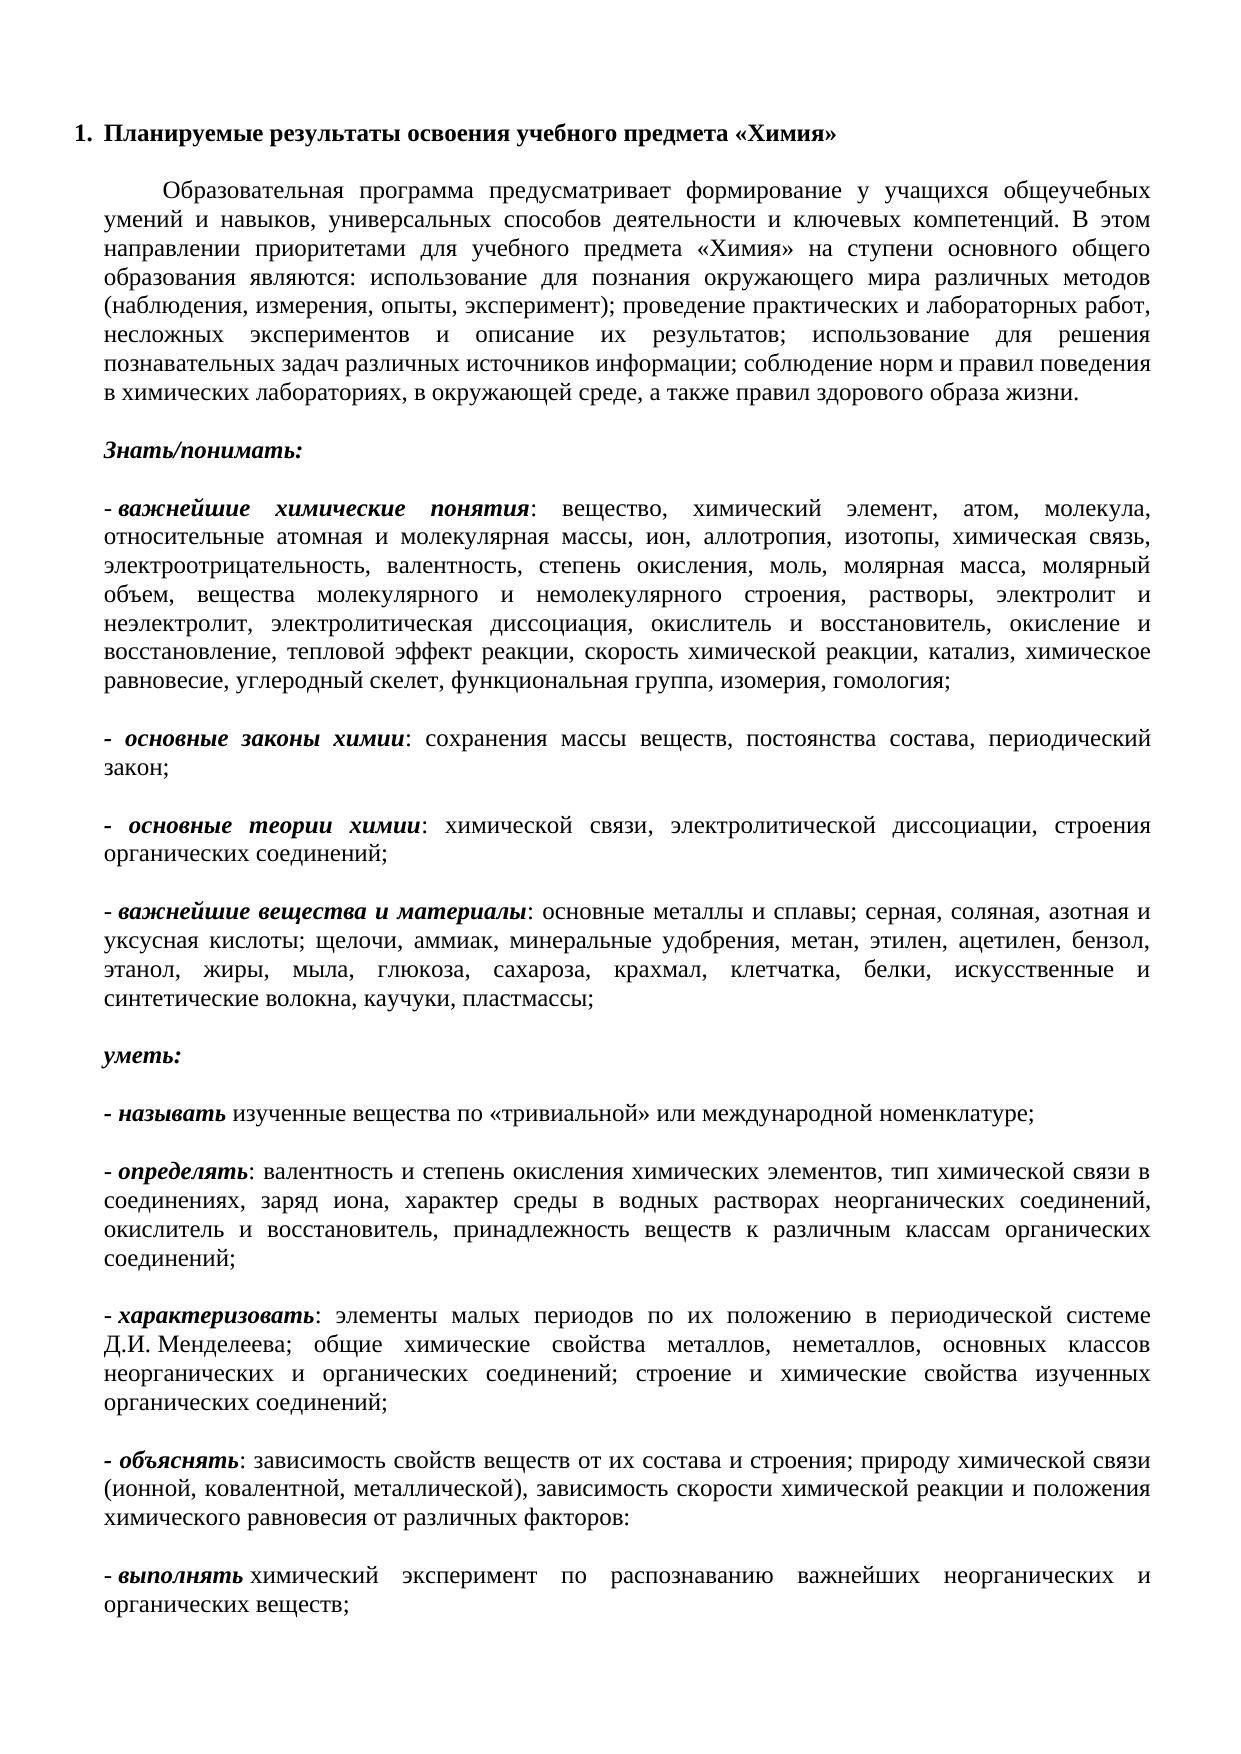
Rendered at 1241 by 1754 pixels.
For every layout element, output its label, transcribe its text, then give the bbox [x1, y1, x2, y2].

text - объяснять: зависимость свойств веществ от их состава и строения; природу химической связи (ионной, ковалентной, металлической), зависимость скорости химической реакции и положения химического равновесия от различных факторов: [103, 1445, 1152, 1531]
text - основные законы химии: сохранения массы веществ, постоянства состава, периодический закон; [103, 723, 1152, 781]
list Планируемые результаты освоения учебного предмета «Химия» [74, 118, 1152, 147]
text Образовательная программа предусматривает формирование у учащихся общеучебных умений и навыков, универсальных способов деятельности и ключевых компетенций. В этом направлении приоритетами для учебного предмета «Химия» на ступени основного общего образования являются: использование для познания окружающего мира различных методов (наблюдения, измерения, опыты, эксперимент); проведение практических и лабораторных работ, несложных экспериментов и описание их результатов; использование для решения познавательных задач различных источников информации; соблюдение норм и правил поведения в химических лабораториях, в окружающей среде, а также правил здорового образа жизни. [103, 176, 1152, 406]
text Знать/понимать: [103, 435, 1152, 463]
text - выполнять химический эксперимент по распознаванию важнейших неорганических и органических веществ; [103, 1560, 1152, 1618]
text - определять: валентность и степень окисления химических элементов, тип химической связи в соединениях, заряд иона, характер среды в водных растворах неорганических соединений, окислитель и восстановитель, принадлежность веществ к различным классам органических соединений; [103, 1156, 1152, 1271]
text - характеризовать: элементы малых периодов по их положению в периодической системе Д.И. Менделеева; общие химические свойства металлов, неметаллов, основных классов неорганических и органических соединений; строение и химические свойства изученных органических соединений; [103, 1301, 1152, 1416]
text - важнейшие химические понятия: вещество, химический элемент, атом, молекула, относительные атомная и молекулярная массы, ион, аллотропия, изотопы, химическая связь, электроотрицательность, валентность, степень окисления, моль, молярная масса, молярный объем, вещества молекулярного и немолекулярного строения, растворы, электролит и неэлектролит, электролитическая диссоциация, окислитель и восстановитель, окисление и восстановление, тепловой эффект реакции, скорость химической реакции, катализ, химическое равновесие, углеродный скелет, функциональная группа, изомерия, гомология; [103, 493, 1152, 694]
text уметь: [103, 1041, 1152, 1069]
text - важнейшие вещества и материалы: основные металлы и сплавы; серная, соляная, азотная и уксусная кислоты; щелочи, аммиак, минеральные удобрения, метан, этилен, ацетилен, бензол, этанол, жиры, мыла, глюкоза, сахароза, крахмал, клетчатка, белки, искусственные и синтетические волокна, каучуки, пластмассы; [103, 896, 1152, 1011]
text - называть изученные вещества по «тривиальной» или международной номенклатуре; [103, 1098, 1152, 1127]
text - основные теории химии: химической связи, электролитической диссоциации, строения органических соединений; [103, 810, 1152, 867]
